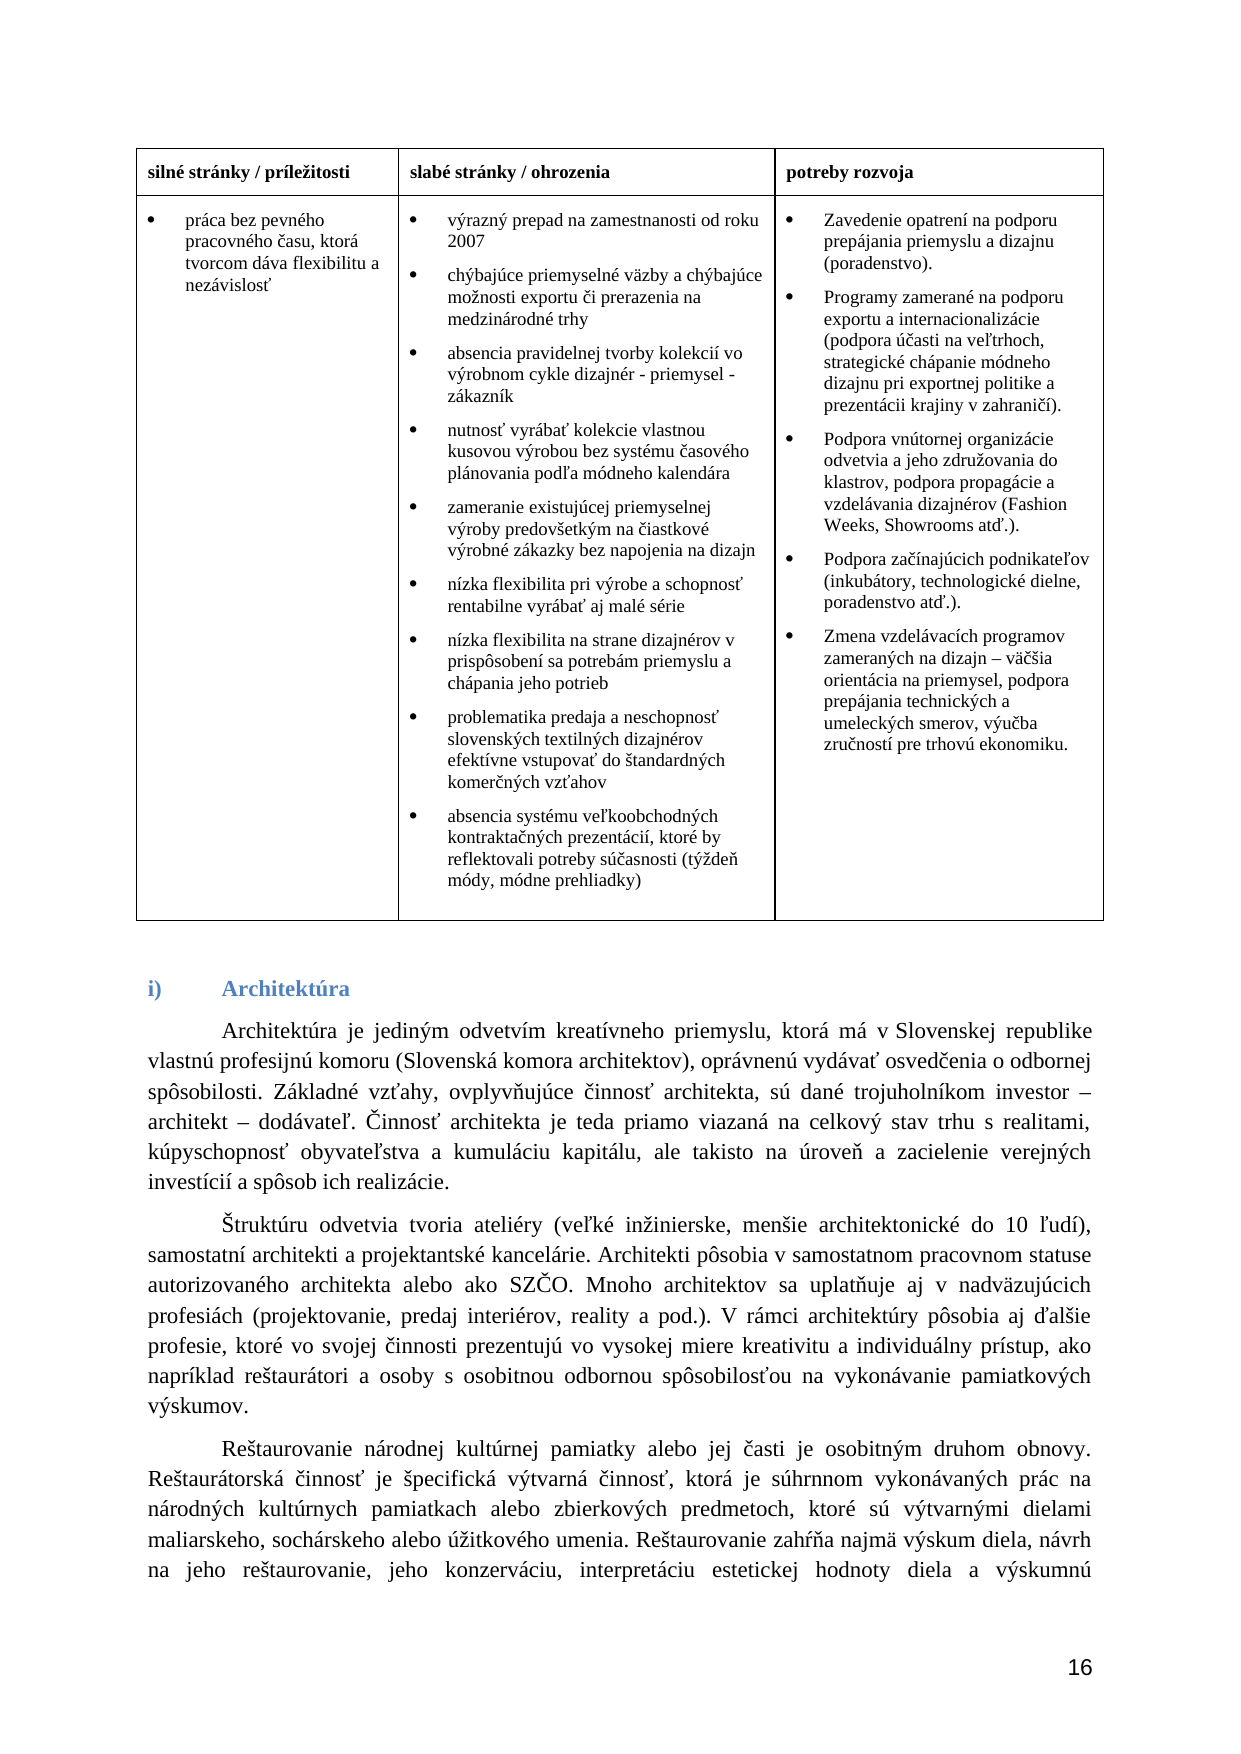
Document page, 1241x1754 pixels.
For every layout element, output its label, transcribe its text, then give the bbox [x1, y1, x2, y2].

table_cell výrazný prepad na zamestnanosti od roku 2007 chýbajúce priemyselné väzby a chýbajúce možnosti exportu či prerazenia na medzinárodné trhy absencia pravidelnej tvorby kolekcií vo výrobnom cykle dizajnér - priemysel - zákazník nutnosť vyrábať kolekcie vlastnou kusovou výrobou bez systému časového plánovania podľa módneho kalendára zameranie existujúcej priemyselnej výroby predovšetkým na čiastkové výrobné zákazky bez napojenia na dizajn nízka flexibilita pri výrobe a schopnosť rentabilne vyrábať aj malé série nízka flexibilita na strane dizajnérov v prispôsobení sa potrebám priemyslu a chápania jeho potrieb problematika predaja a neschopnosť slovenských textilných dizajnérov efektívne vstupovať do štandardných komerčných vzťahov absencia systému veľkoobchodných kontraktačných prezentácií, ktoré by reflektovali potreby súčasnosti (týždeň módy, módne prehliadky) [399, 196, 774, 920]
table_cell Zavedenie opatrení na podporu prepájania priemyslu a dizajnu (poradenstvo). Programy zamerané na podporu exportu a internacionalizácie (podpora účasti na veľtrhoch, strategické chápanie módneho dizajnu pri exportnej politike a prezentácii krajiny v zahraničí). Podpora vnútornej organizácie odvetvia a jeho združovania do klastrov, podpora propagácie a vzdelávania dizajnérov (Fashion Weeks, Showrooms atď.). Podpora začínajúcich podnikateľov (inkubátory, technologické dielne, poradenstvo atď.). Zmena vzdelávacích programov zameraných na dizajn – väčšia orientácia na priemysel, podpora prepájania technických a umeleckých smerov, výučba zručností pre trhovú ekonomiku. [776, 196, 1103, 920]
table_header slabé stránky / ohrozenia [399, 149, 774, 195]
table_header potreby rozvoja [776, 149, 1103, 195]
text Architektúra je jediným odvetvím kreatívneho priemyslu, ktorá má v Slovenskej republike vlastnú profesijnú komoru (Slovenská komora architektov), oprávnenú vydávať osvedčenia o odbornej spôsobilosti. Základné vzťahy, ovplyvňujúce činnosť architekta, sú dané trojuholníkom investor – architekt – dodávateľ. Činnosť architekta je teda priamo viazaná na celkový stav trhu s realitami, kúpyschopnosť obyvateľstva a kumuláciu kapitálu, ale takisto na úroveň a zacielenie verejných investícií a spôsob ich realizácie. [148, 1017, 1093, 1195]
subtitle i) Architektúra [148, 975, 1093, 1001]
table_cell práca bez pevného pracovného času, ktorá tvorcom dáva flexibilitu a nezávislosť [137, 196, 398, 920]
text Štruktúru odvetvia tvoria ateliéry (veľké inžinierske, menšie architektonické do 10 ľudí), samostatní architekti a projektantské kancelárie. Architekti pôsobia v samostatnom pracovnom statuse autorizovaného architekta alebo ako SZČO. Mnoho architektov sa uplatňuje aj v nadväzujúcich profesiách (projektovanie, predaj interiérov, reality a pod.). V rámci architektúry pôsobia aj ďalšie profesie, ktoré vo svojej činnosti prezentujú vo vysokej miere kreativitu a individuálny prístup, ako napríklad reštaurátori a osoby s osobitnou odbornou spôsobilosťou na vykonávanie pamiatkových výskumov. [148, 1211, 1093, 1419]
table_header silné stránky / príležitosti [137, 149, 398, 195]
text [148, 1435, 1093, 1582]
